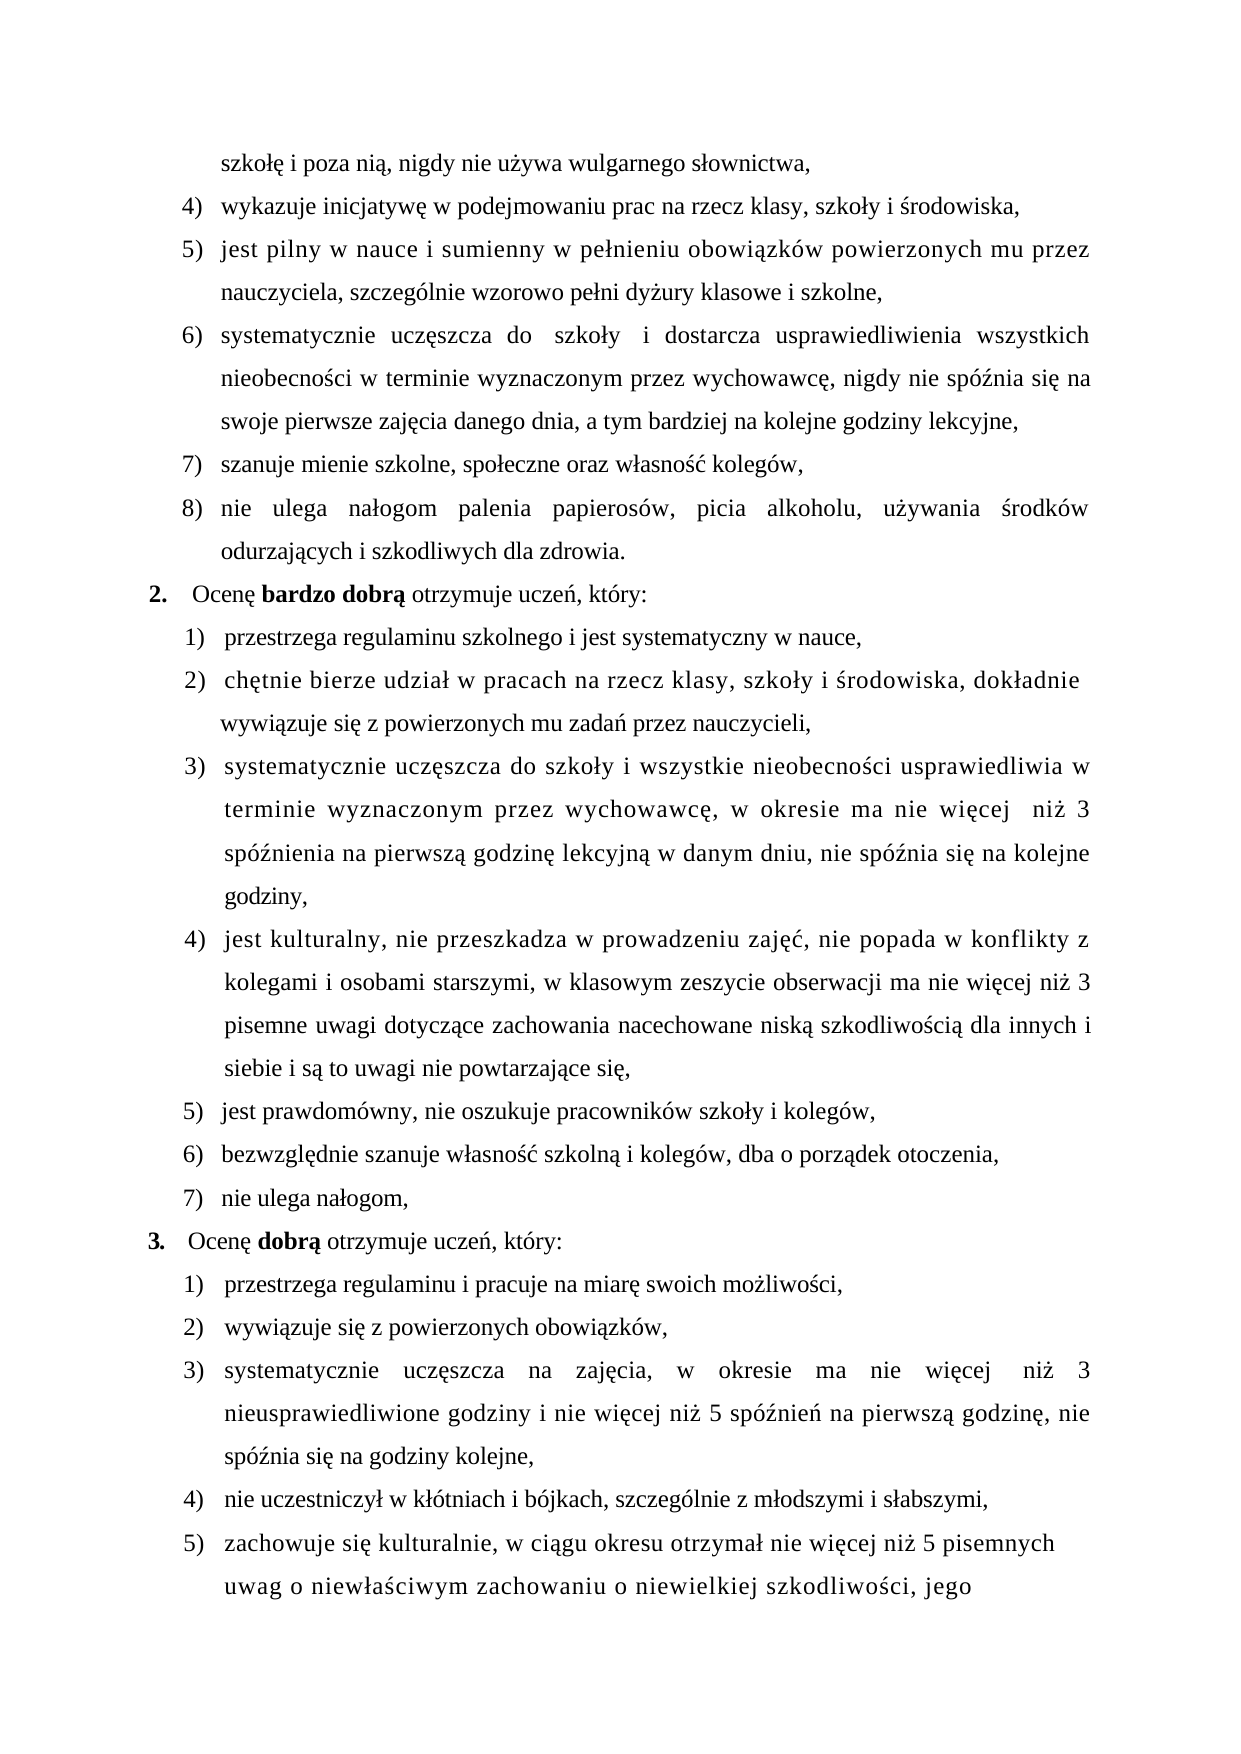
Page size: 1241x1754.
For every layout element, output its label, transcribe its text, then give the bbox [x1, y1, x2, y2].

list systematycznie uczęszcza na zajęcia, w okresie ma nie więcej niż 3 nieusprawiedliwione godziny i nie więcej niż 5 spóźnień na pierwszą godzinę, nie spóźnia się na godziny kolejne, [183, 1398, 1093, 1513]
list wywiązuje się z powierzonych obowiązków, [183, 1355, 1093, 1384]
list systematycznie uczęszcza do szkoły i dostarcza usprawiedliwienia wszystkich nieobecności w terminie wyznaczonym przez wychowawcę, nigdy nie spóźnia się na swoje pierwsze zajęcia danego dnia, a tym bardziej na kolejne godziny lekcyjne, [182, 363, 1093, 478]
text wywiązuje się z powierzonych mu zadań przez nauczycieli, [184, 751, 1093, 780]
list przestrzega regulaminu szkolnego i jest systematyczny w nauce, [184, 665, 1093, 694]
list nie ulega nałogom palenia papierosów, picia alkoholu, używania środków odurzających i szkodliwych dla zdrowia. [182, 536, 1093, 608]
list wykazuje inicjatywę w podejmowaniu prac na rzecz klasy, szkoły i środowiska, [182, 234, 1093, 263]
list chętnie bierze udział w pracach na rzecz klasy, szkoły i środowiska, dokładnie [184, 708, 1093, 737]
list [183, 1571, 1093, 1599]
list jest prawdomówny, nie oszukuje pracowników szkoły i kolegów, [183, 1139, 1093, 1168]
list jest pilny w nauce i sumienny w pełnieniu obowiązków powierzonych mu przez nauczyciela, szczególnie wzorowo pełni dyżury klasowe i szkolne, [182, 277, 1093, 349]
list szanuje mienie szkolne, społeczne oraz własność kolegów, [182, 493, 1093, 521]
list nie ulega nałogom, [183, 1226, 1093, 1254]
list systematycznie uczęszcza do szkoły i wszystkie nieobecności usprawiedliwia w terminie wyznaczonym przez wychowawcę, w okresie ma nie więcej niż 3 spóźnienia na pierwszą godzinę lekcyjną w danym dniu, nie spóźnia się na kolejne godziny, [184, 794, 1093, 953]
text 2. Ocenę bardzo dobrą otrzymuje uczeń, który: [149, 622, 1093, 651]
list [182, 148, 1093, 219]
list jest kulturalny, nie przeszkadza w prowadzeniu zajęć, nie popada w konflikty z kolegami i osobami starszymi, w klasowym zeszycie obserwacji ma nie więcej niż 3 pisemne uwagi dotyczące zachowania nacechowane niską szkodliwością dla innych i siebie i są to uwagi nie powtarzające się, [184, 967, 1093, 1125]
list nie uczestniczył w kłótniach i bójkach, szczególnie z młodszymi i słabszymi, [183, 1528, 1093, 1556]
list przestrzega regulaminu i pracuje na miarę swoich możliwości, [183, 1312, 1093, 1341]
list bezwzględnie szanuje własność szkolną i kolegów, dba o porządek otoczenia, [183, 1183, 1093, 1211]
text 3. Ocenę dobrą otrzymuje uczeń, który: [148, 1269, 1093, 1298]
